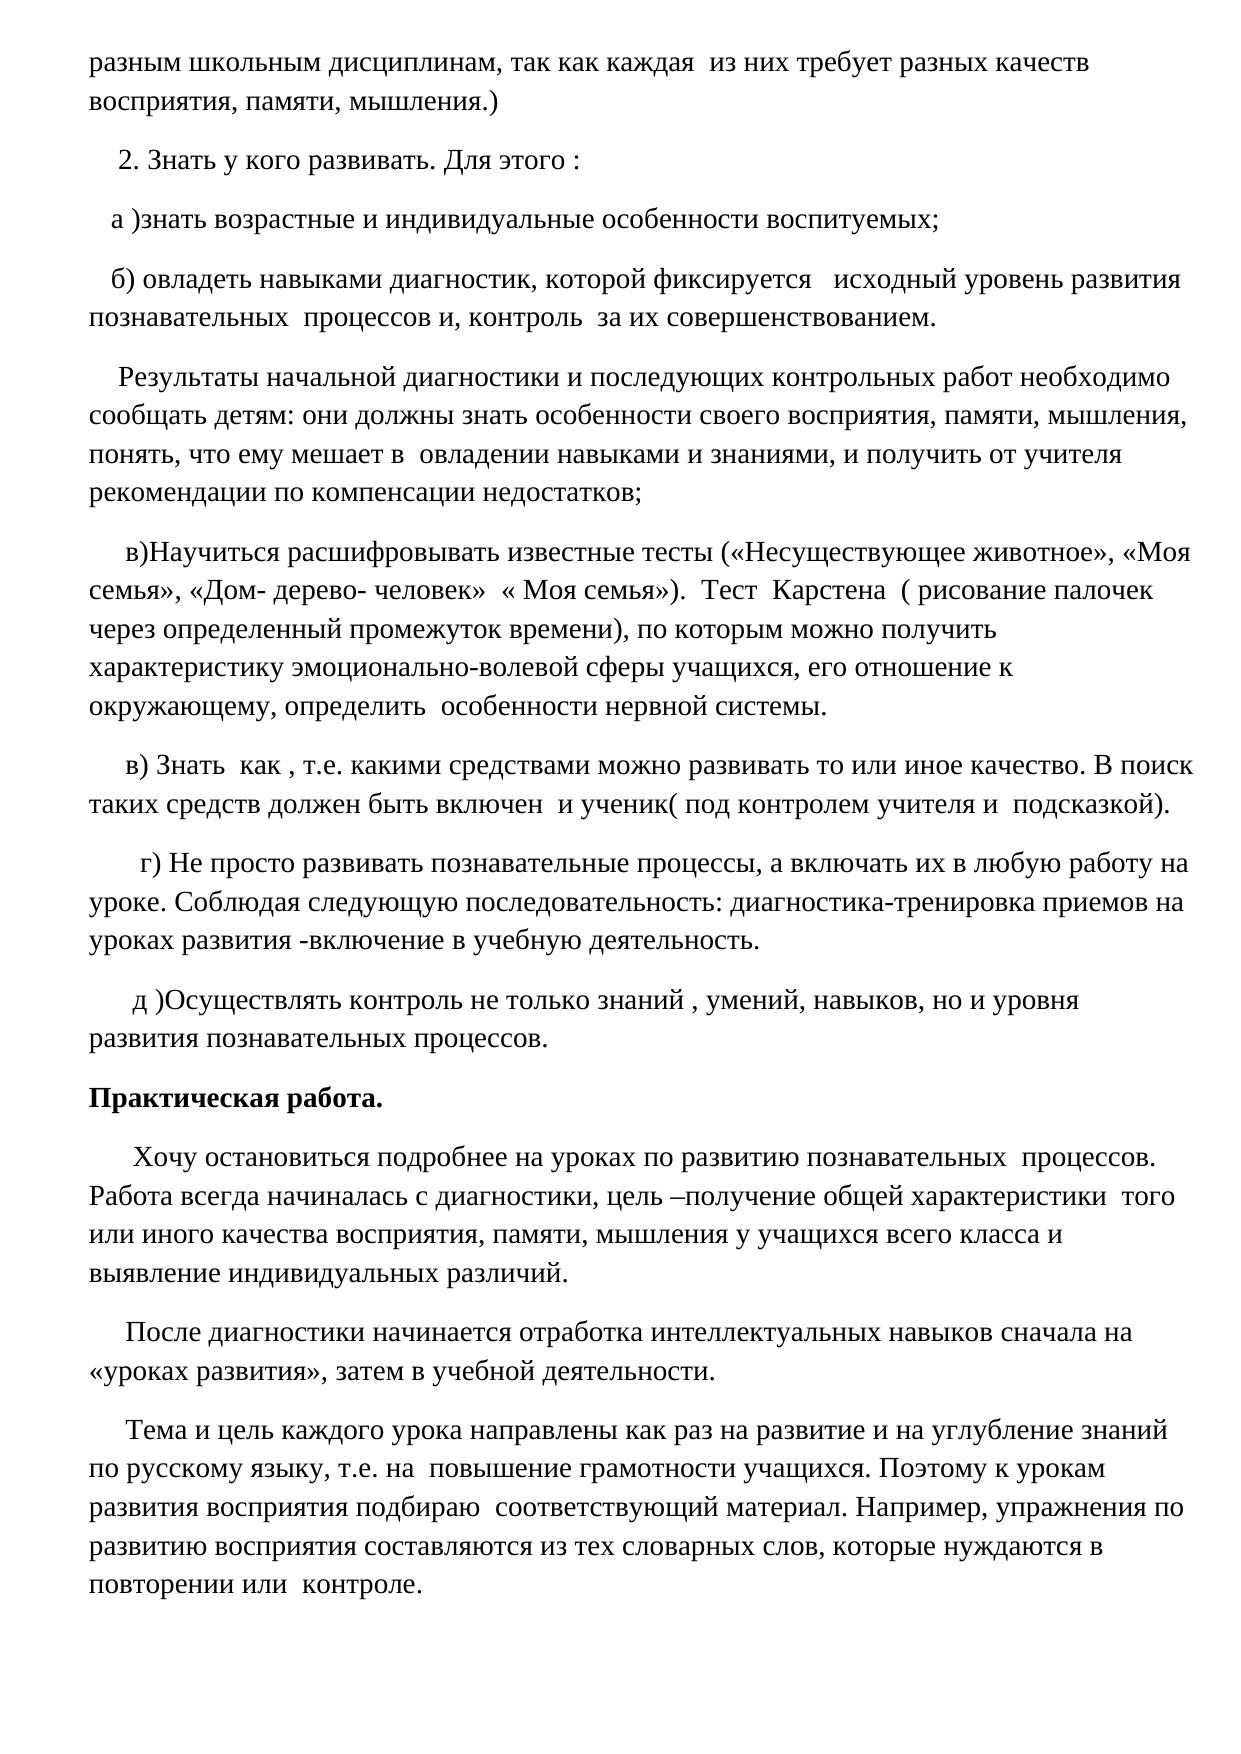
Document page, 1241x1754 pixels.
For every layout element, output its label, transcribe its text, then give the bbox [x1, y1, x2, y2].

text Хочу остановиться подробнее на уроках по развитию познавательных процессов. Работа всегда начиналась с диагностики, цель –получение общей характеристики того или иного качества восприятия, памяти, мышления у учащихся всего класса и выявление индивидуальных различий. [89, 1139, 1196, 1288]
text 2. Знать у кого развивать. Для этого : [89, 142, 1196, 176]
text После диагностики начинается отработка интеллектуальных навыков сначала на «уроках развития», затем в учебной деятельности. [89, 1314, 1196, 1386]
text б) овладеть навыками диагностик, которой фиксируется исходный уровень развития познавательных процессов и, контроль за их совершенствованием. [89, 261, 1196, 333]
text г) Не просто развивать познавательные процессы, а включать их в любую работу на уроке. Соблюдая следующую последовательность: диагностика-тренировка приемов на уроках развития -включение в учебную деятельность. [89, 845, 1196, 956]
text Тема и цель каждого урока направлены как раз на развитие и на углубление знаний по русскому языку, т.е. на повышение грамотности учащихся. Поэтому к урокам развития восприятия подбираю соответствующий материал. Например, упражнения по развитию восприятия составляются из тех словарных слов, которые нуждаются в повторении или контроле. [89, 1412, 1196, 1600]
text в) Знать как , т.е. какими средствами можно развивать то или иное качество. В поиск таких средств должен быть включен и ученик( под контролем учителя и подсказкой). [89, 747, 1196, 819]
text д )Осуществлять контроль не только знаний , умений, навыков, но и уровня развития познавательных процессов. [89, 982, 1196, 1054]
text в)Научиться расшифровывать известные тесты («Несуществующее животное», «Моя семья», «Дом- дерево- человек» « Моя семья»). Тест Карстена ( рисование палочек через определенный промежуток времени), по которым можно получить характеристику эмоционально-волевой сферы учащихся, его отношение к окружающему, определить особенности нервной системы. [89, 534, 1196, 722]
text Результаты начальной диагностики и последующих контрольных работ необходимо сообщать детям: они должны знать особенности своего восприятия, памяти, мышления, понять, что ему мешает в овладении навыками и знаниями, и получить от учителя рекомендации по компенсации недостатков; [89, 359, 1196, 508]
text Практическая работа. [89, 1080, 1196, 1113]
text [89, 44, 1196, 116]
text а )знать возрастные и индивидуальные особенности воспитуемых; [89, 202, 1196, 235]
